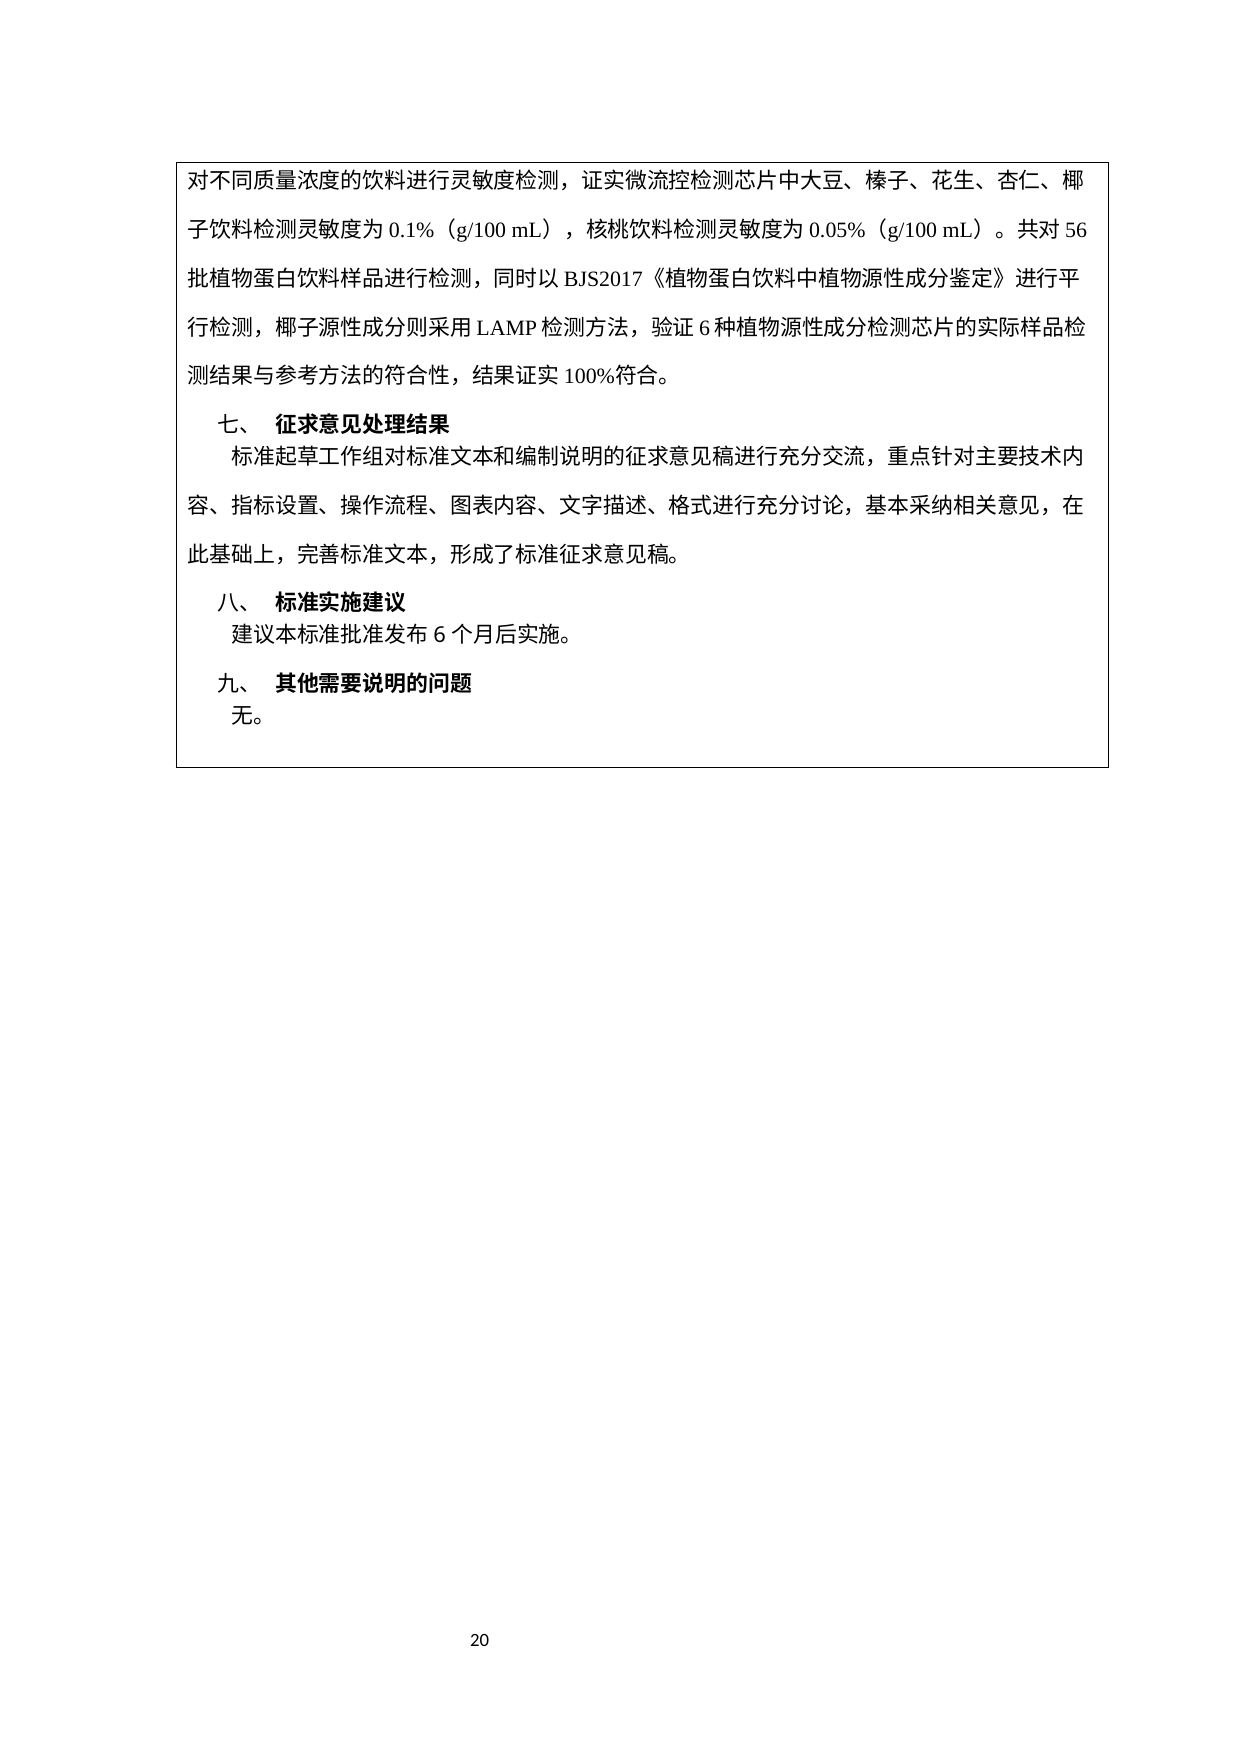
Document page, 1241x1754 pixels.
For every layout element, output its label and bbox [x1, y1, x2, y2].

table_header [177, 163, 1108, 767]
